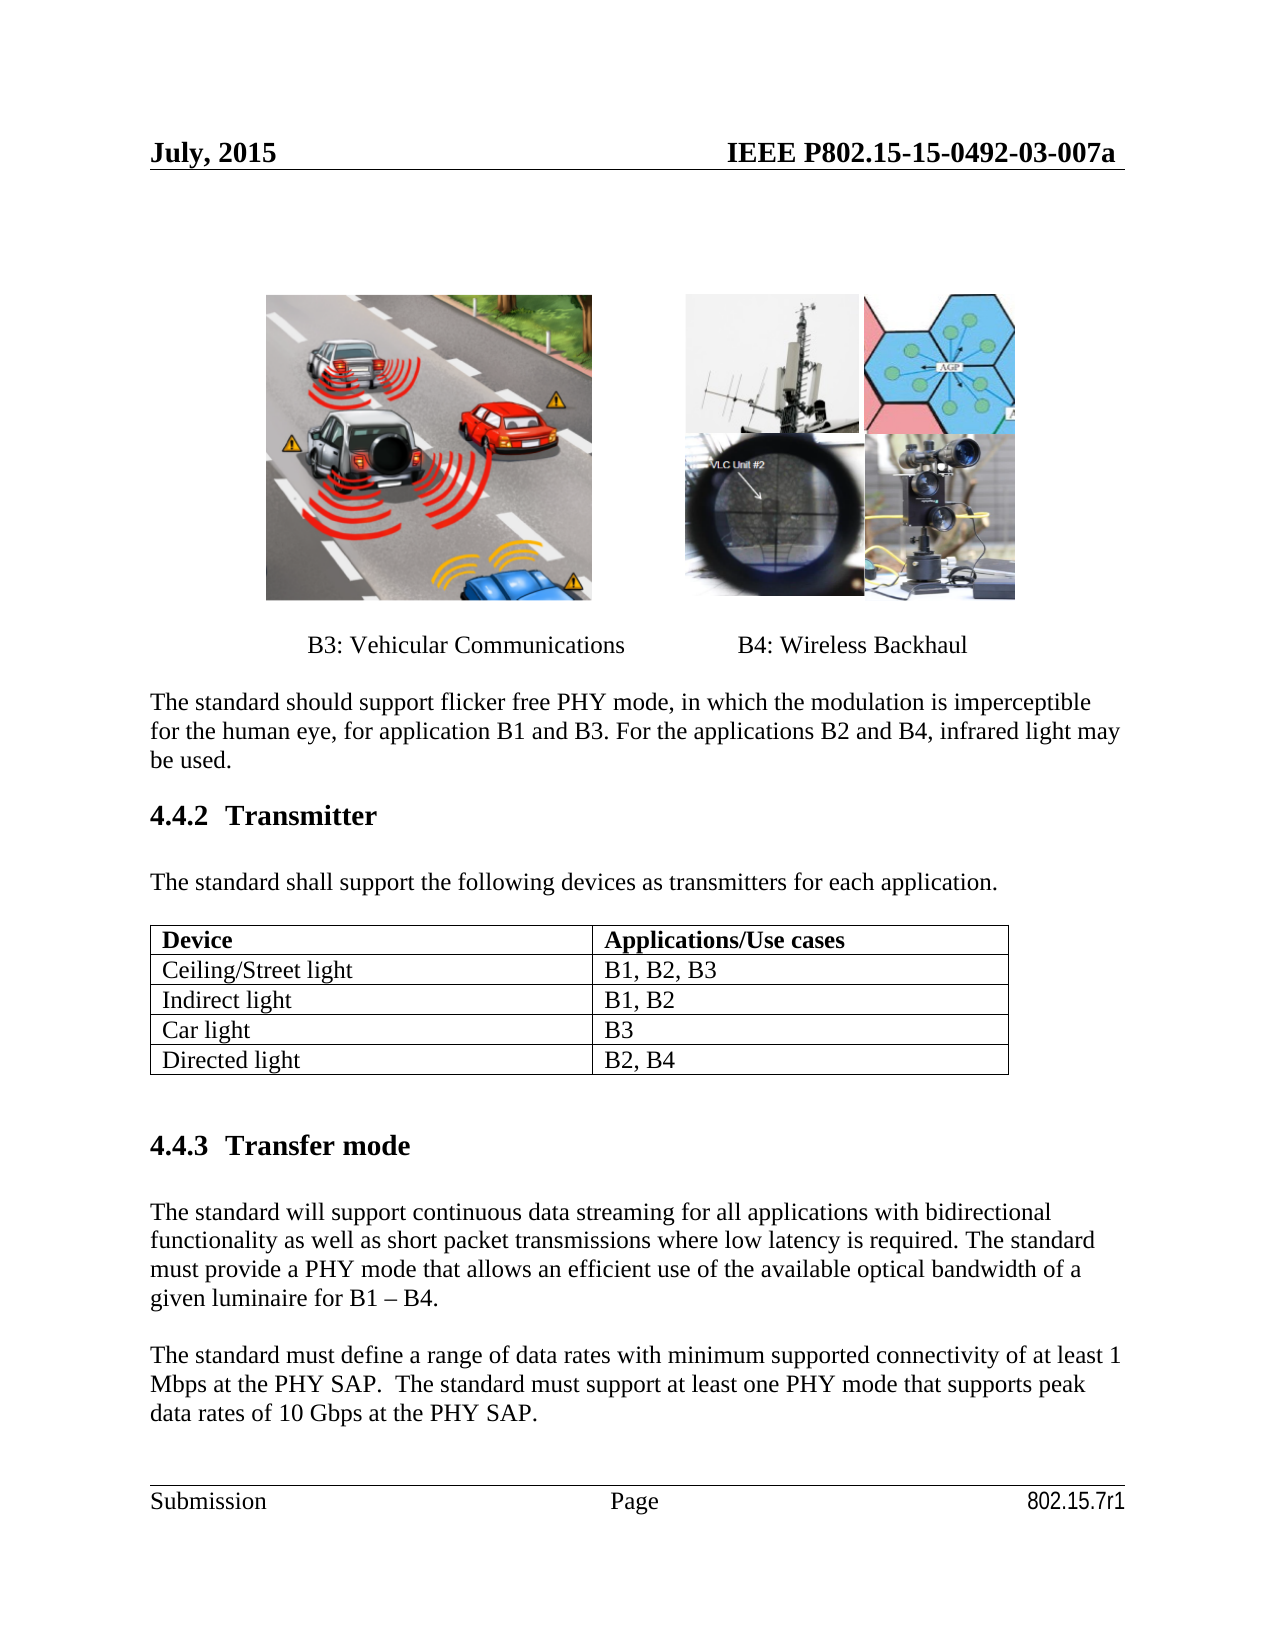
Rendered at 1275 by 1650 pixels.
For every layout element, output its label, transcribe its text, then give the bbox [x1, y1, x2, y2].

text B3: Vehicular Communications B4: Wireless Backhaul [150, 630, 1125, 658]
picture [266, 293, 592, 601]
table_cell B1, B2 [593, 985, 1008, 1014]
table_header Device [151, 926, 592, 954]
table_cell B2, B4 [593, 1045, 1008, 1073]
picture [685, 294, 1015, 601]
table_cell Ceiling/Street light [151, 955, 592, 984]
text The standard should support flicker free PHY mode, in which the modulation is imperceptible for the human eye, for application B1 and B3. For the applications B2 and B4, infrared light may be used. [150, 687, 1125, 773]
table_header Applications/Use cases [593, 926, 1008, 954]
text The standard will support continuous data streaming for all applications with bidirectional functionality as well as short packet transmissions where low latency is required. The standard must provide a PHY mode that allows an efficient use of the available optical bandwidth of a given luminaire for B1 – B4. [150, 1197, 1125, 1312]
text The standard shall support the following devices as transmitters for each application. [150, 867, 1125, 896]
subtitle Transmitter [150, 798, 1125, 832]
table_cell Directed light [151, 1045, 592, 1073]
table_cell B1, B2, B3 [593, 955, 1008, 984]
table_cell Car light [151, 1015, 592, 1044]
table_cell Indirect light [151, 985, 592, 1014]
text The standard must define a range of data rates with minimum supported connectivity of at least 1 Mbps at the PHY SAP. The standard must support at least one PHY mode that supports peak data rates of 10 Gbps at the PHY SAP. [150, 1341, 1125, 1427]
table_cell B3 [593, 1015, 1008, 1044]
subtitle Transfer mode [150, 1128, 1125, 1162]
